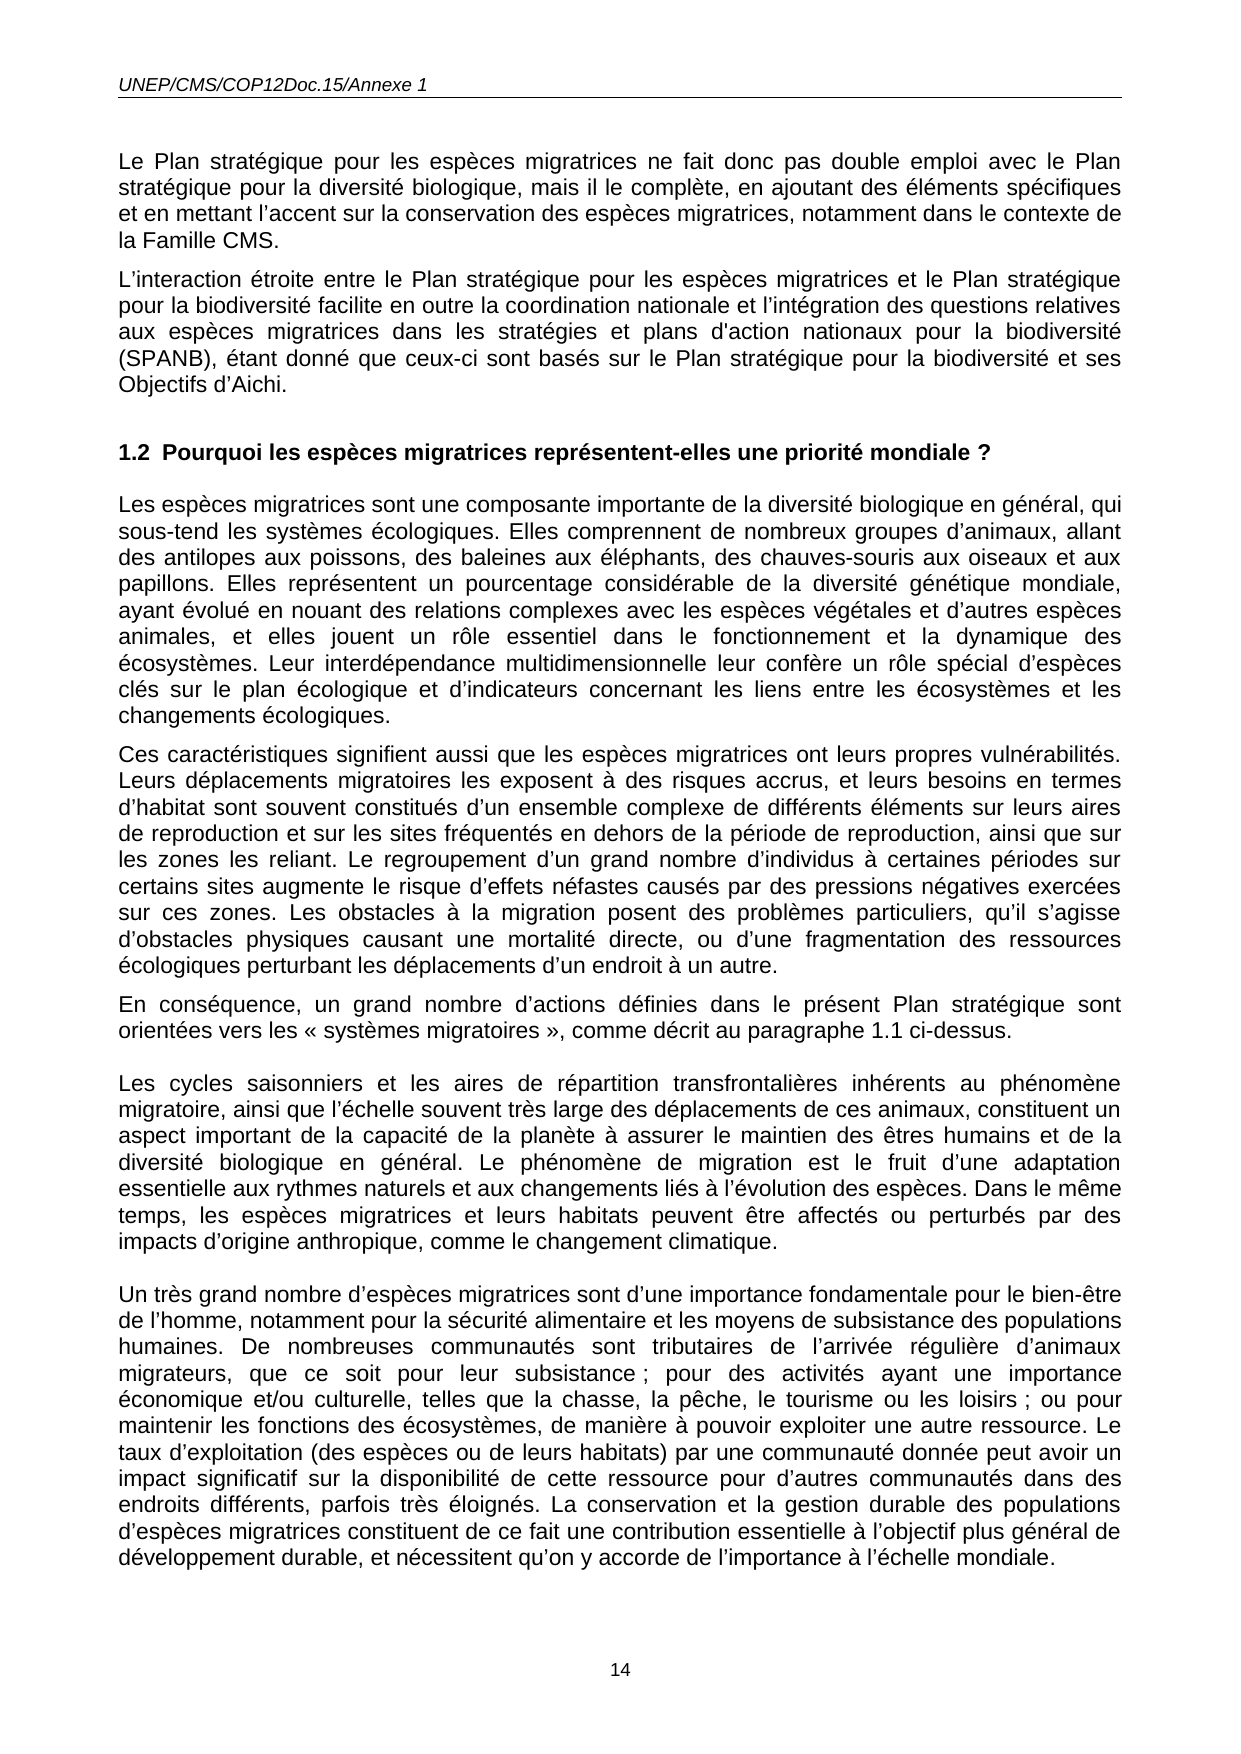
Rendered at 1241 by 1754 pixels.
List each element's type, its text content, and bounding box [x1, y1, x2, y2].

text En conséquence, un grand nombre d’actions définies dans le présent Plan stratégique sont orientées vers les « systèmes migratoires », comme décrit au paragraphe 1.1 ci-dessus. [118, 991, 1122, 1043]
text L’interaction étroite entre le Plan stratégique pour les espèces migratrices et le Plan stratégique pour la biodiversité facilite en outre la coordination nationale et l’intégration des questions relatives aux espèces migratrices dans les stratégies et plans d'action nationaux pour la biodiversité (SPANB), étant donné que ceux-ci sont basés sur le Plan stratégique pour la biodiversité et ses Objectifs d’Aichi. [118, 266, 1122, 397]
text Ces caractéristiques signifient aussi que les espèces migratrices ont leurs propres vulnérabilités. Leurs déplacements migratoires les exposent à des risques accrus, et leurs besoins en termes d’habitat sont souvent constitués d’un ensemble complexe de différents éléments sur leurs aires de reproduction et sur les sites fréquentés en dehors de la période de reproduction, ainsi que sur les zones les reliant. Le regroupement d’un grand nombre d’individus à certaines périodes sur certains sites augmente le risque d’effets néfastes causés par des pressions négatives exercées sur ces zones. Les obstacles à la migration posent des problèmes particuliers, qu’il s’agisse d’obstacles physiques causant une mortalité directe, ou d’une fragmentation des ressources écologiques perturbant les déplacements d’un endroit à un autre. [118, 741, 1122, 978]
text Le Plan stratégique pour les espèces migratrices ne fait donc pas double emploi avec le Plan stratégique pour la diversité biologique, mais il le complète, en ajoutant des éléments spécifiques et en mettant l’accent sur la conservation des espèces migratrices, notamment dans le contexte de la Famille CMS. [118, 148, 1122, 253]
text Les cycles saisonniers et les aires de répartition transfrontalières inhérents au phénomène migratoire, ainsi que l’échelle souvent très large des déplacements de ces animaux, constituent un aspect important de la capacité de la planète à assurer le maintien des êtres humains et de la diversité biologique en général. Le phénomène de migration est le fruit d’une adaptation essentielle aux rythmes naturels et aux changements liés à l’évolution des espèces. Dans le même temps, les espèces migratrices et leurs habitats peuvent être affectés ou perturbés par des impacts d’origine anthropique, comme le changement climatique. [118, 1070, 1122, 1254]
text Un très grand nombre d’espèces migratrices sont d’une importance fondamentale pour le bien-être de l’homme, notamment pour la sécurité alimentaire et les moyens de subsistance des populations humaines. De nombreuses communautés sont tributaires de l’arrivée régulière d’animaux migrateurs, que ce soit pour leur subsistance ; pour des activités ayant une importance économique et/ou culturelle, telles que la chasse, la pêche, le tourisme ou les loisirs ; ou pour maintenir les fonctions des écosystèmes, de manière à pouvoir exploiter une autre ressource. Le taux d’exploitation (des espèces ou de leurs habitats) par une communauté donnée peut avoir un impact significatif sur la disponibilité de cette ressource pour d’autres communautés dans des endroits différents, parfois très éloignés. La conservation et la gestion durable des populations d’espèces migratrices constituent de ce fait une contribution essentielle à l’objectif plus général de développement durable, et nécessitent qu’on y accorde de l’importance à l’échelle mondiale. [118, 1281, 1122, 1571]
text Les espèces migratrices sont une composante importante de la diversité biologique en général, qui sous-tend les systèmes écologiques. Elles comprennent de nombreux groupes d’animaux, allant des antilopes aux poissons, des baleines aux éléphants, des chauves-souris aux oiseaux et aux papillons. Elles représentent un pourcentage considérable de la diversité génétique mondiale, ayant évolué en nouant des relations complexes avec les espèces végétales et d’autres espèces animales, et elles jouent un rôle essentiel dans le fonctionnement et la dynamique des écosystèmes. Leur interdépendance multidimensionnelle leur confère un rôle spécial d’espèces clés sur le plan écologique et d’indicateurs concernant les liens entre les écosystèmes et les changements écologiques. [118, 491, 1122, 728]
list Pourquoi les espèces migratrices représentent-elles une priorité mondiale ? [118, 439, 1131, 465]
